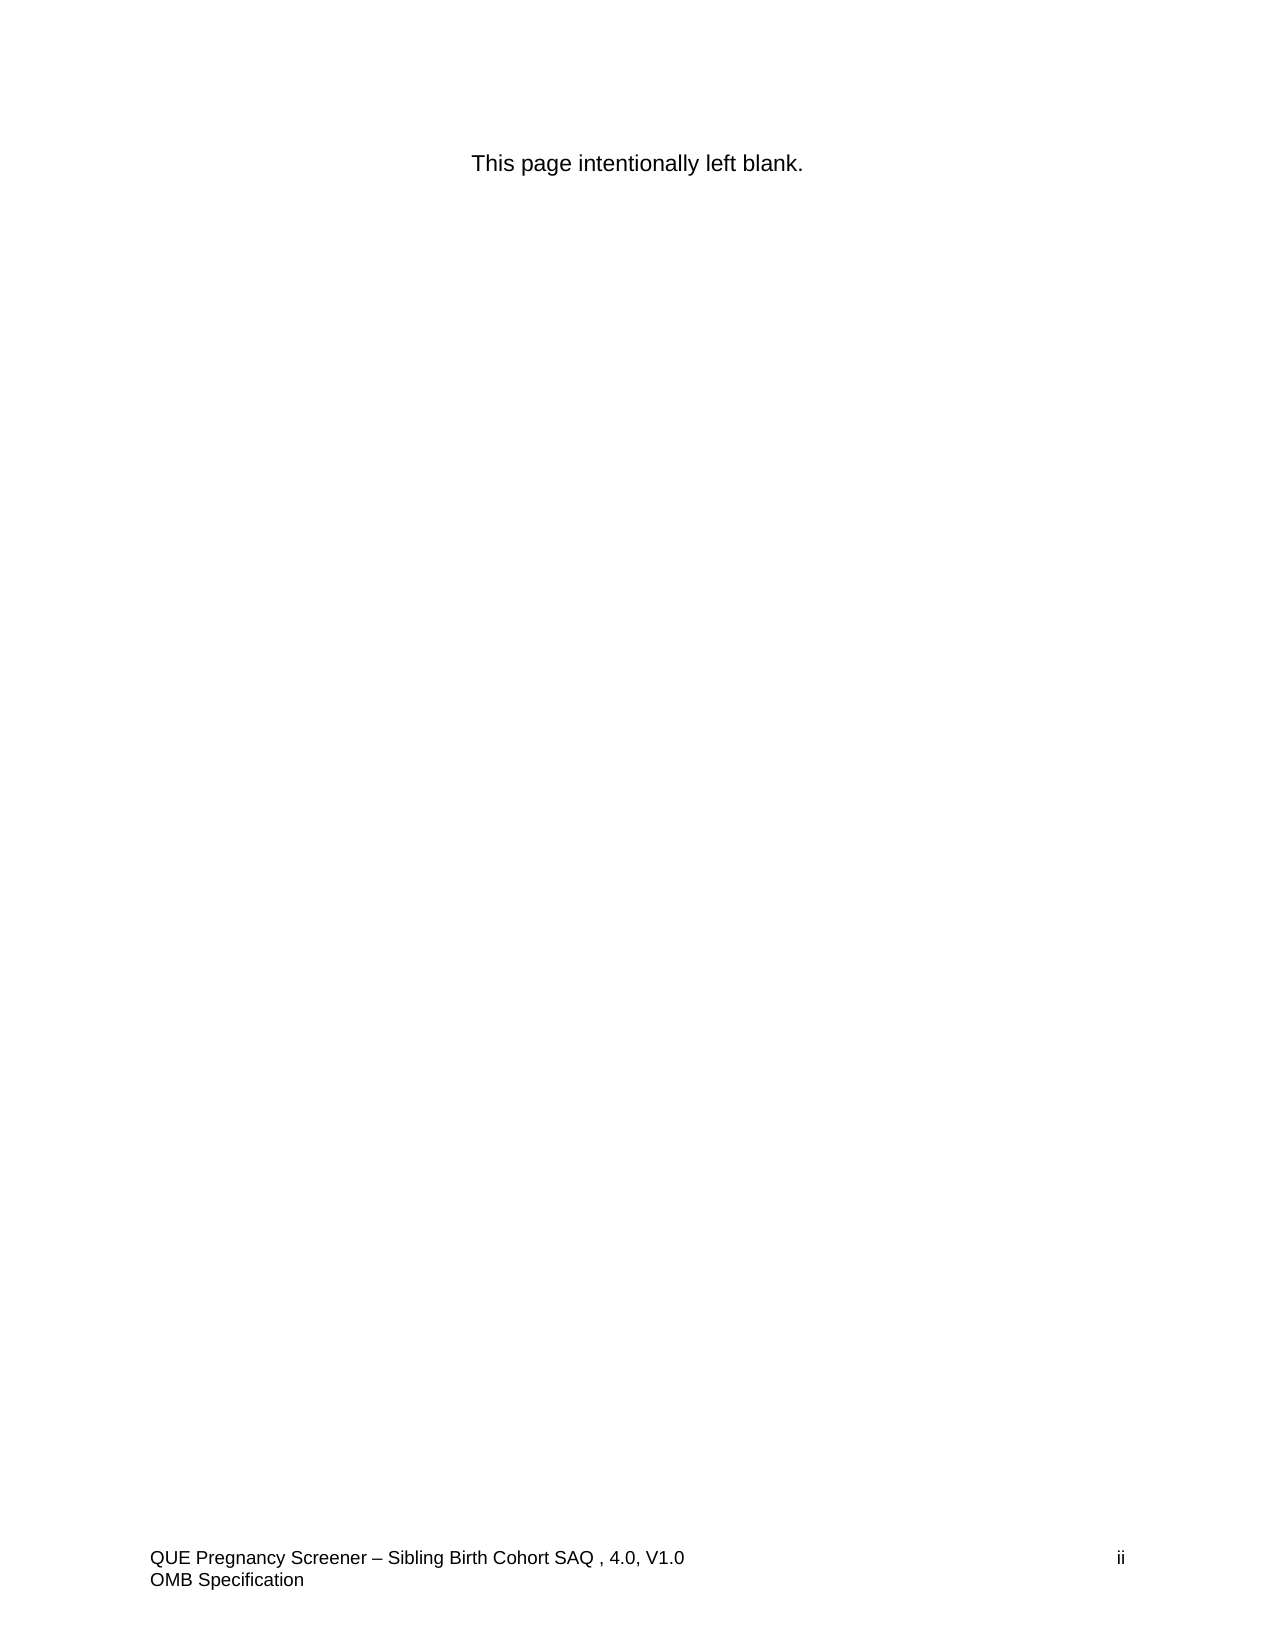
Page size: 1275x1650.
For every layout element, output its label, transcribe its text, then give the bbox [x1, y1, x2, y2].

text This page intentionally left blank. [150, 150, 1125, 176]
